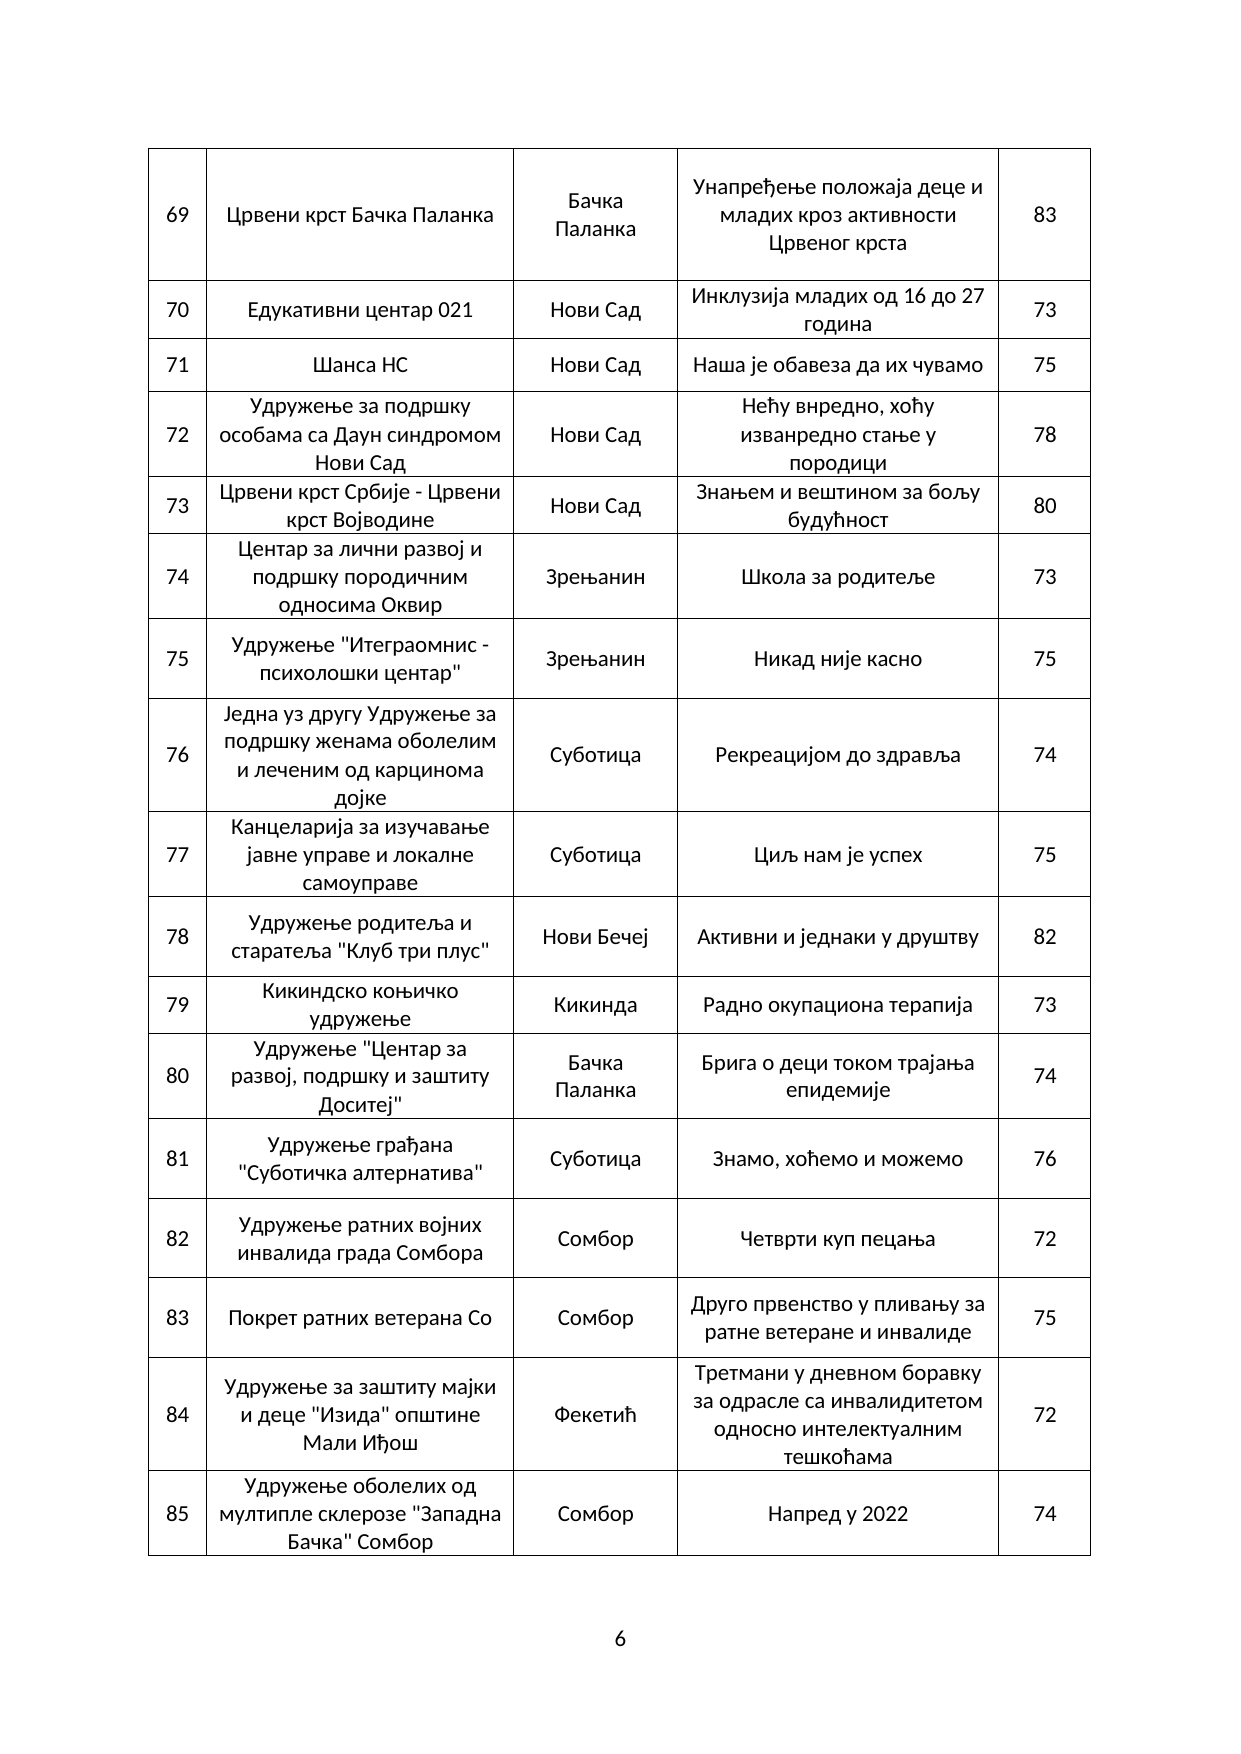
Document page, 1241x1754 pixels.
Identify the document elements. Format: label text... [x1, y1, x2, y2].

table_cell 74 [999, 1034, 1090, 1118]
table_cell Никад није касно [678, 619, 998, 698]
table_cell Зрењанин [514, 534, 677, 618]
table_cell 74 [999, 699, 1090, 811]
table_cell 81 [149, 1119, 206, 1197]
table_cell 77 [149, 812, 206, 896]
table_cell Удружење грађана "Суботичка алтернатива" [207, 1119, 513, 1197]
table_cell 79 [149, 977, 206, 1033]
table_cell 82 [149, 1199, 206, 1277]
table_cell 80 [149, 1034, 206, 1118]
table_cell Бачка Паланка [514, 1034, 677, 1118]
table_cell Напред у 2022 [678, 1471, 998, 1555]
table_cell Удружење родитеља и старатеља "Клуб три плус" [207, 897, 513, 976]
table_cell Сомбор [514, 1471, 677, 1555]
table_cell Знамо, хоћемо и можемо [678, 1119, 998, 1197]
table_cell 84 [149, 1358, 206, 1470]
table_cell Кикинда [514, 977, 677, 1033]
table_cell 83 [149, 1278, 206, 1357]
table_cell 83 [999, 149, 1090, 280]
table_cell 70 [149, 281, 206, 337]
table_cell Удружење оболелих од мултипле склерозе "Западна Бачка" Сомбор [207, 1471, 513, 1555]
table_cell Четврти куп пецања [678, 1199, 998, 1277]
table_cell Бачка Паланка [514, 149, 677, 280]
table_cell Едукативни центар 021 [207, 281, 513, 337]
table_cell 80 [999, 477, 1090, 533]
table_cell 72 [149, 392, 206, 476]
table_cell 85 [149, 1471, 206, 1555]
table_cell Друго првенство у пливању за ратне ветеране и инвалиде [678, 1278, 998, 1357]
table_cell Инклузија младих од 16 до 27 година [678, 281, 998, 337]
table_cell Нови Сад [514, 392, 677, 476]
table_cell 76 [149, 699, 206, 811]
table_cell Покрет ратних ветерана Со [207, 1278, 513, 1357]
table_cell Удружење "Итеграомнис -психолошки центар" [207, 619, 513, 698]
table_cell 78 [149, 897, 206, 976]
table_cell Једна уз другу Удружење за подршку женама оболелим и леченим од карцинома дојке [207, 699, 513, 811]
table_cell 75 [149, 619, 206, 698]
table_cell 73 [149, 477, 206, 533]
table_cell Црвени крст Бачка Паланка [207, 149, 513, 280]
table_cell Унапређење положаја деце и младих кроз активности Црвеног крста [678, 149, 998, 280]
table_cell Кикиндско коњичко удружење [207, 977, 513, 1033]
table_cell 82 [999, 897, 1090, 976]
table_cell 78 [999, 392, 1090, 476]
table_cell Сомбор [514, 1278, 677, 1357]
table_cell 72 [999, 1199, 1090, 1277]
table_cell Наша је обавеза да их чувамо [678, 339, 998, 391]
table_cell Суботица [514, 812, 677, 896]
table_cell 74 [149, 534, 206, 618]
table_cell Нови Сад [514, 477, 677, 533]
table_cell Брига о деци током трајања епидемије [678, 1034, 998, 1118]
table_cell 71 [149, 339, 206, 391]
table_cell Центар за лични развој и подршку породичним односима Оквир [207, 534, 513, 618]
table_cell 74 [999, 1471, 1090, 1555]
table_cell Радно окупациона терапија [678, 977, 998, 1033]
table_cell Шанса НС [207, 339, 513, 391]
table_cell 73 [999, 977, 1090, 1033]
table_cell Удружење за подршку особама са Даун синдромом Нови Сад [207, 392, 513, 476]
table_cell Удружење за заштиту мајки и деце "Изида" општине Мали Иђош [207, 1358, 513, 1470]
table_cell Нови Сад [514, 339, 677, 391]
table_cell Канцеларија за изучавање јавне управе и локалне самоуправе [207, 812, 513, 896]
table_cell 72 [999, 1358, 1090, 1470]
table_cell Нећу внредно, хоћу изванредно стање у породици [678, 392, 998, 476]
table_cell 75 [999, 812, 1090, 896]
table_cell 76 [999, 1119, 1090, 1197]
table_cell Рекреацијом до здравља [678, 699, 998, 811]
table_cell Зрењанин [514, 619, 677, 698]
table_cell Црвени крст Србије - Црвени крст Војводине [207, 477, 513, 533]
table_cell Удружење "Центар за развој, подршку и заштиту Доситеј" [207, 1034, 513, 1118]
table_cell 75 [999, 619, 1090, 698]
table_cell 75 [999, 339, 1090, 391]
table_cell Циљ нам је успех [678, 812, 998, 896]
table_cell Сомбор [514, 1199, 677, 1277]
table_cell Нови Сад [514, 281, 677, 337]
table_cell Школа за родитеље [678, 534, 998, 618]
table_cell Суботица [514, 1119, 677, 1197]
table_cell Третмани у дневном боравку за одрасле са инвалидитетом односно интелектуалним тешкоћама [678, 1358, 998, 1470]
table_cell 69 [149, 149, 206, 280]
table_cell 75 [999, 1278, 1090, 1357]
table_cell Активни и једнаки у друштву [678, 897, 998, 976]
table_cell 73 [999, 281, 1090, 337]
table_cell Фекетић [514, 1358, 677, 1470]
table_cell Удружење ратних војних инвалида града Сомбора [207, 1199, 513, 1277]
table_cell Нови Бечеј [514, 897, 677, 976]
table_cell Суботица [514, 699, 677, 811]
table_cell 73 [999, 534, 1090, 618]
table_cell Знањем и вештином за бољу будућност [678, 477, 998, 533]
